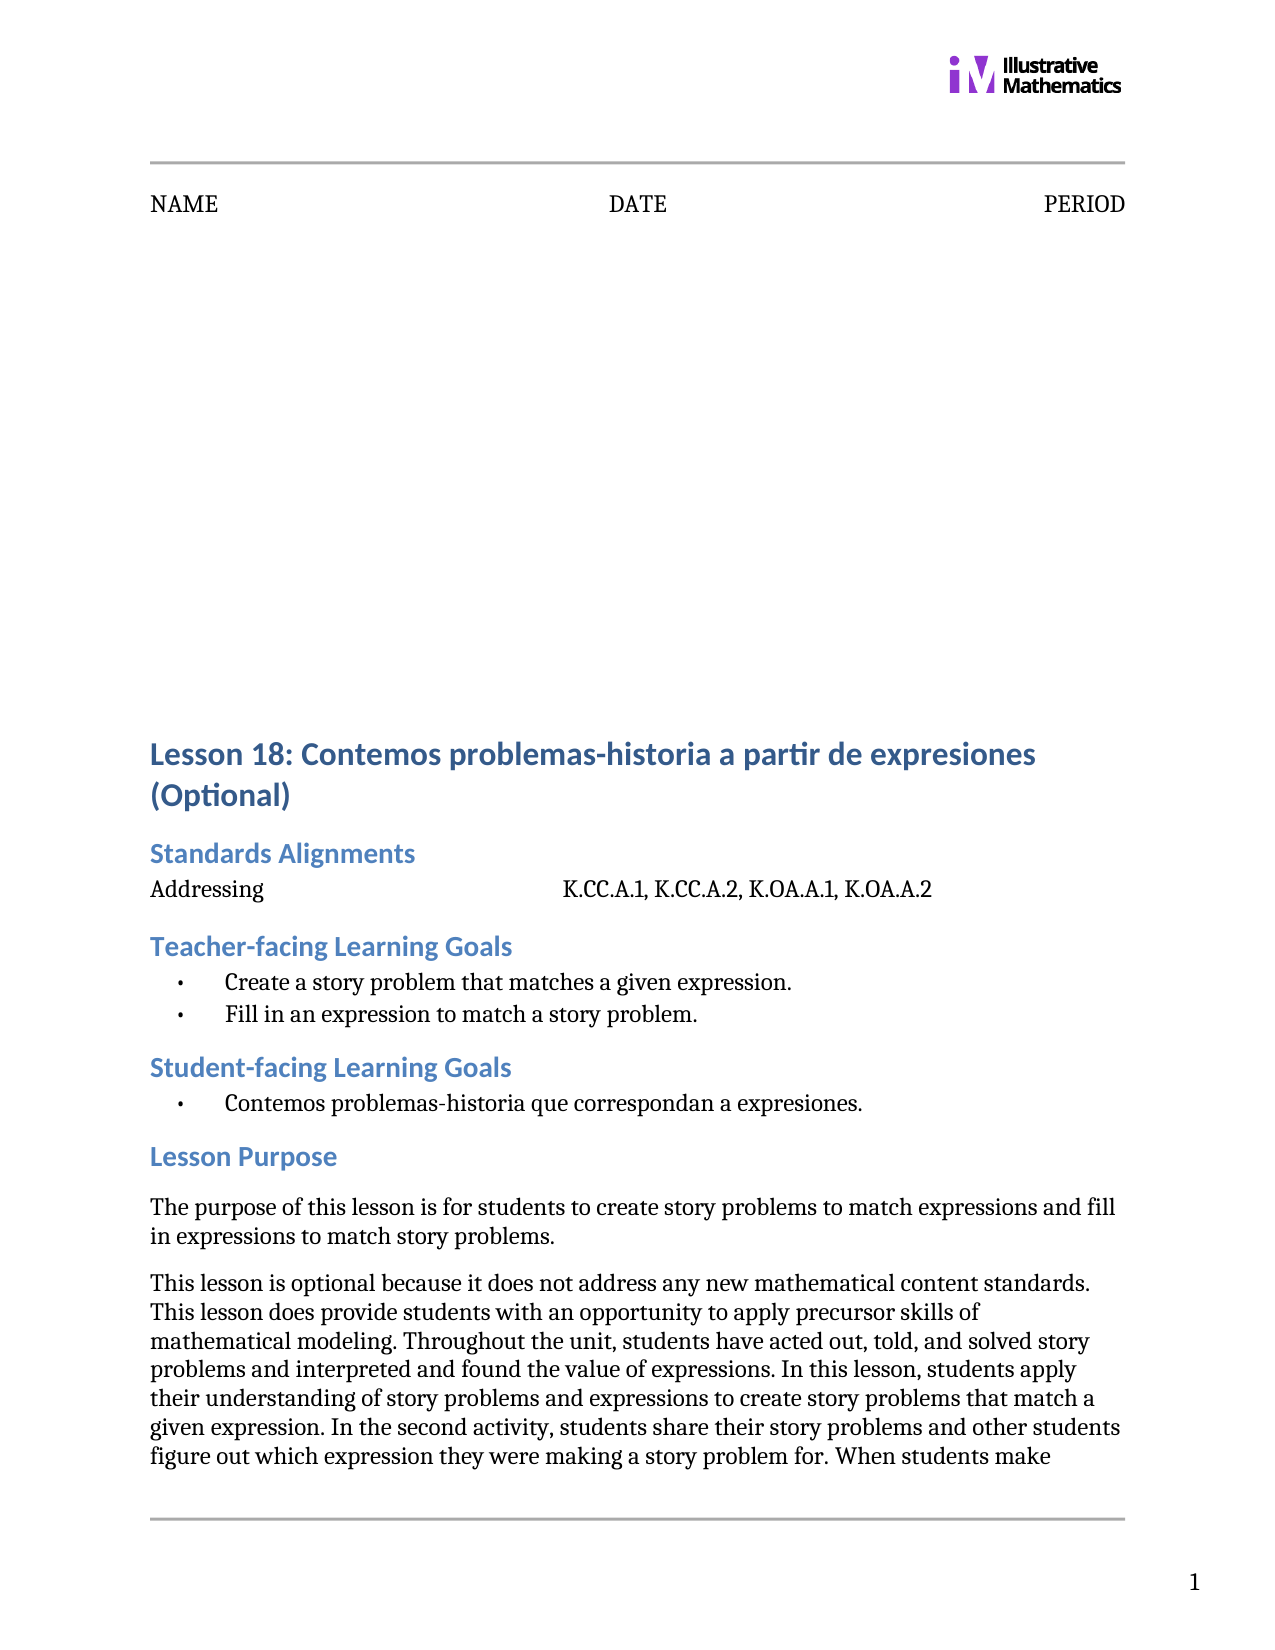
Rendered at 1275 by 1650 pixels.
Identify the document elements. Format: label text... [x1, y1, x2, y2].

subtitle Teacher-facing Learning Goals [150, 928, 1125, 964]
subtitle Standards Alignments [150, 835, 1125, 871]
subtitle Lesson Purpose [150, 1138, 1125, 1174]
picture [949, 55, 1121, 93]
subtitle Student-facing Learning Goals [150, 1049, 1125, 1085]
subtitle Lesson 18: Contemos problemas-historia a partir de expresiones (Optional) [150, 733, 1125, 814]
text The purpose of this lesson is for students to create story problems to match expressions and fill in expressions to match story problems. [150, 1193, 1125, 1250]
table_header Addressing [139, 871, 551, 907]
list Contemos problemas-historia que correspondan a expresiones. [175, 1089, 1125, 1118]
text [150, 1269, 1125, 1470]
list Fill in an expression to match a story problem. [175, 1000, 1125, 1029]
list Create a story problem that matches a given expression. [175, 967, 1125, 996]
table_header K.CC.A.1, K.CC.A.2, K.OA.A.1, K.OA.A.2 [551, 871, 964, 907]
